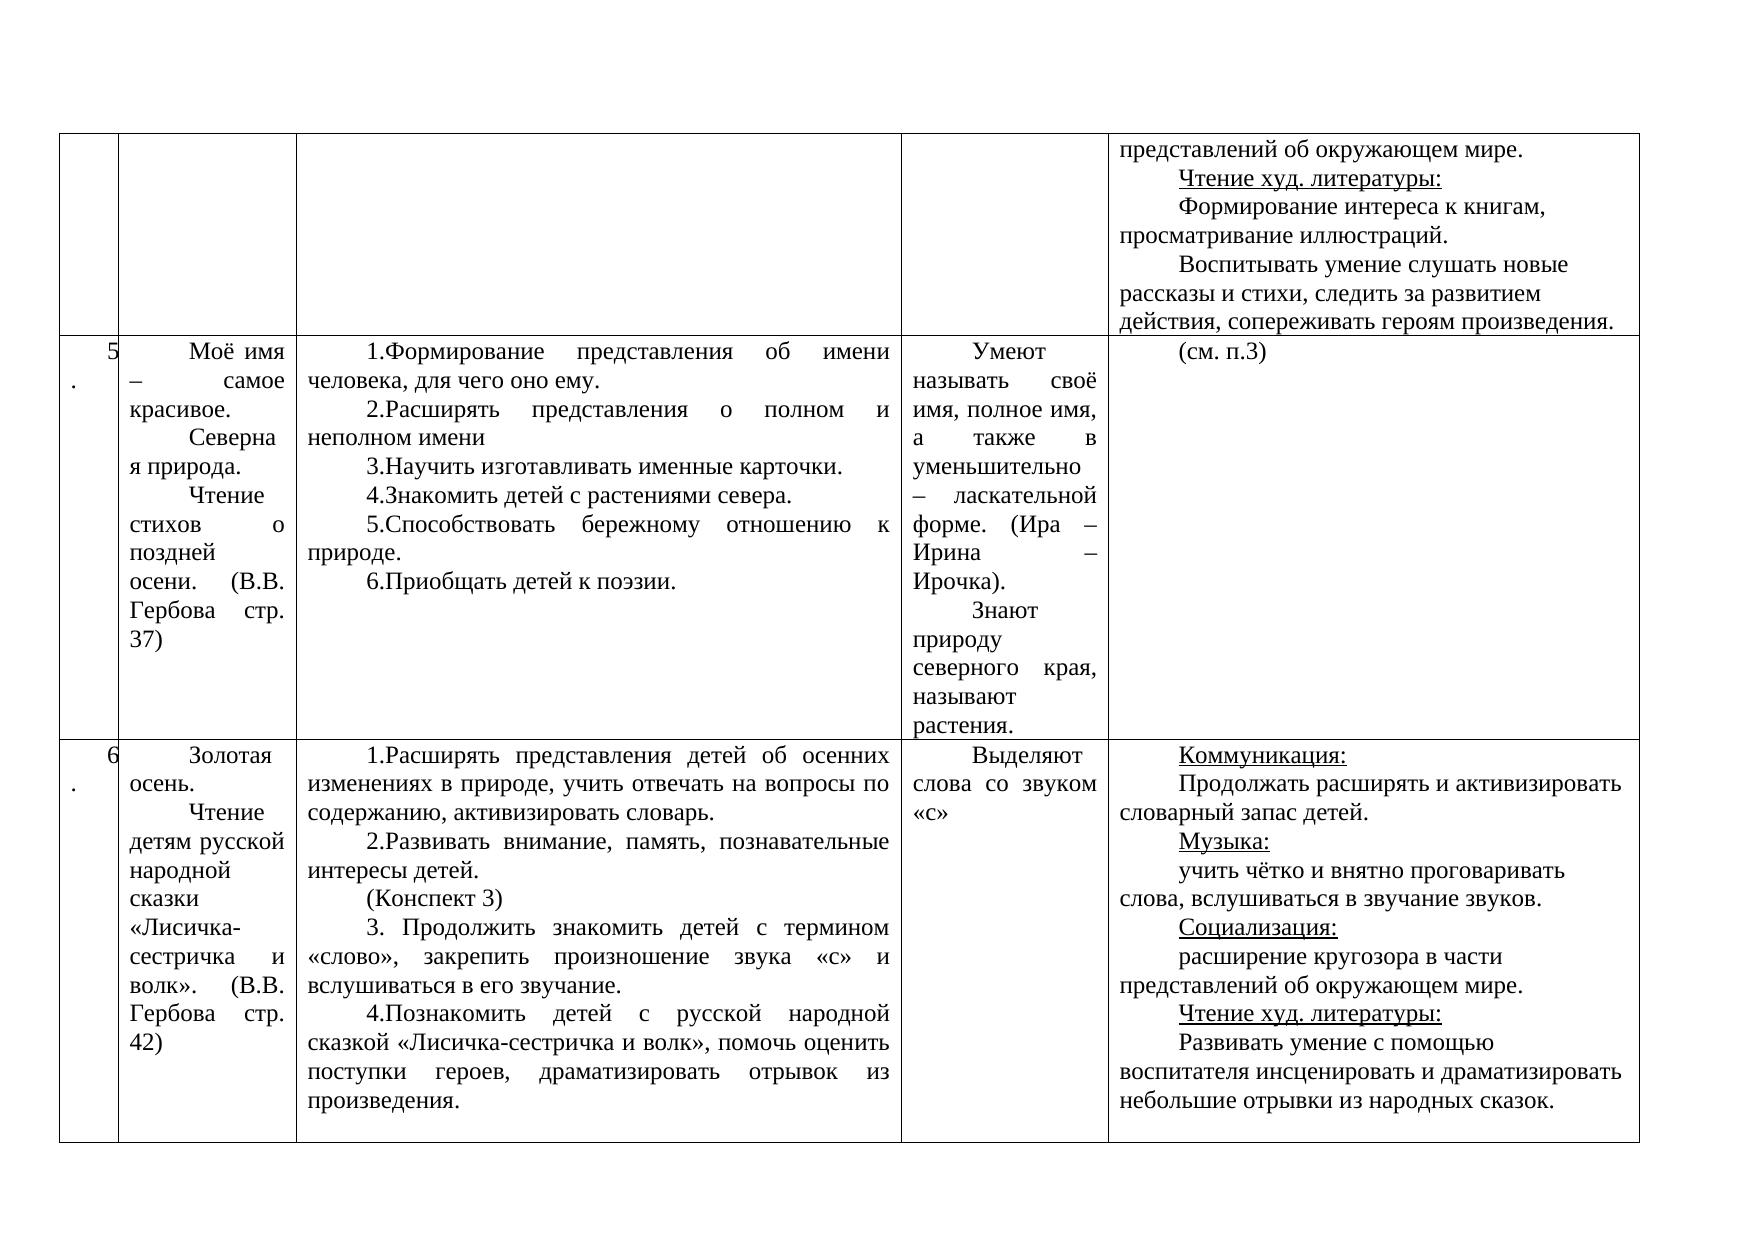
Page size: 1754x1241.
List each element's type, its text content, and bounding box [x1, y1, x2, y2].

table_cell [902, 134, 1108, 335]
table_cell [1109, 134, 1639, 335]
table_cell 4. [60, 134, 118, 335]
table_cell 1.Формирование представления об имени человека, для чего оно ему. 2.Расширять представления о полном и неполном имени 3.Научить изготавливать именные карточки. 4.Знакомить детей с растениями севера. 5.Способствовать бережному отношению к природе. 6.Приобщать детей к поэзии. [297, 336, 901, 739]
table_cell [297, 740, 901, 1142]
table_cell 6. [60, 740, 118, 1142]
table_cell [119, 134, 296, 335]
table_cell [1109, 740, 1639, 1142]
table_cell 5. [60, 336, 118, 739]
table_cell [902, 740, 1108, 1142]
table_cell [119, 740, 296, 1142]
table_cell Моё имя – самое красивое. Северная природа. Чтение стихов о поздней осени. (В.В. Гербова стр. 37) [119, 336, 296, 739]
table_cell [297, 134, 901, 335]
table_cell (см. п.3) [1109, 336, 1639, 739]
table_cell Умеют называть своё имя, полное имя, а также в уменьшительно – ласкательной форме. (Ира – Ирина – Ирочка). Знают природу северного края, называют растения. [902, 336, 1108, 739]
